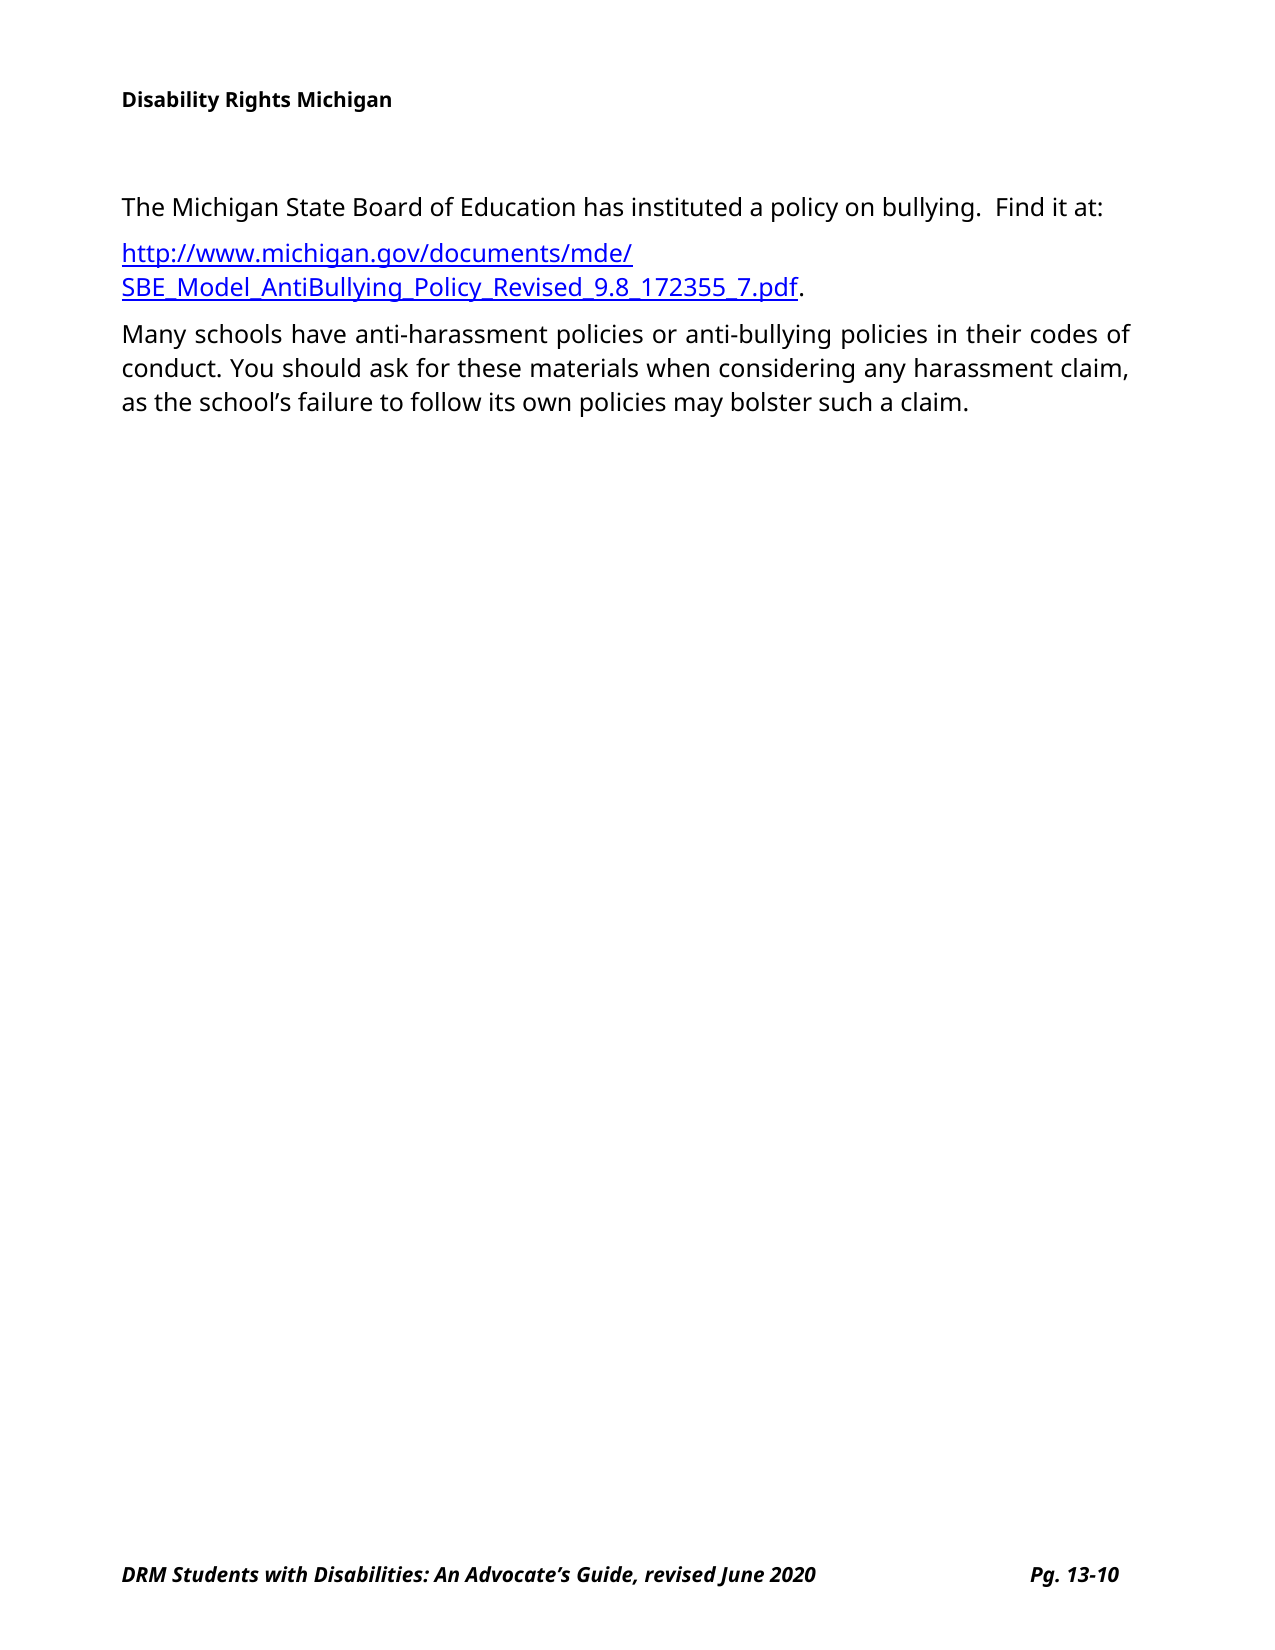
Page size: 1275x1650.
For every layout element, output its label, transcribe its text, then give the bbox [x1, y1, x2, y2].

text http://www.michigan.gov/documents/mde/SBE_Model_AntiBullying_Policy_Revised_9.8_172355_7.pdf. [121, 236, 1131, 304]
text The Michigan State Board of Education has instituted a policy on bullying. Find it at: [121, 189, 1131, 223]
text Many schools have anti-harassment policies or anti-bullying policies in their codes of conduct. You should ask for these materials when considering any harassment claim, as the school’s failure to follow its own policies may bolster such a claim. [121, 316, 1131, 419]
